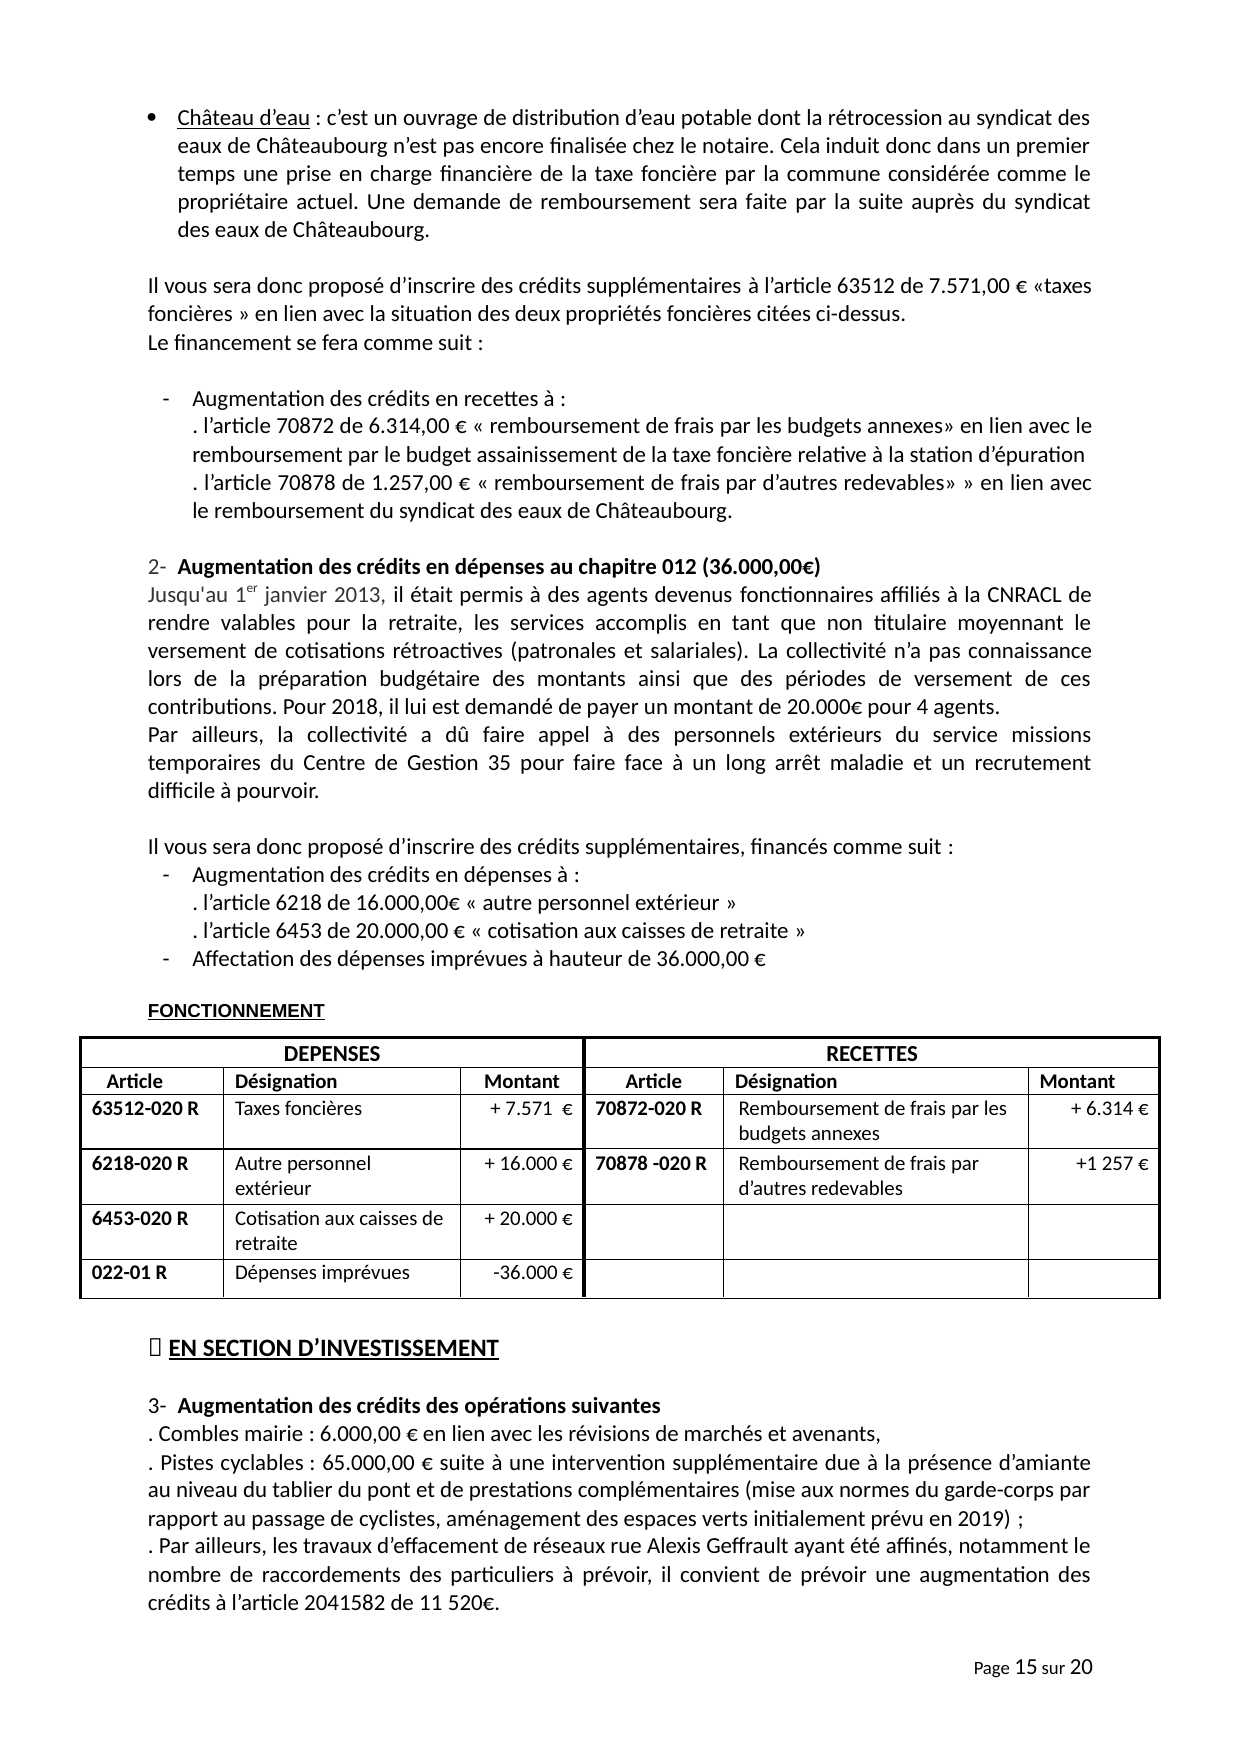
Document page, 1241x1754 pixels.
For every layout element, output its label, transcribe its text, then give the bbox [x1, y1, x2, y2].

table_cell Dépenses imprévues [224, 1260, 460, 1297]
table_cell Remboursement de frais par les budgets annexes [724, 1095, 1028, 1148]
table_cell Remboursement de frais par d’autres redevables [724, 1149, 1028, 1203]
table_cell [1029, 1205, 1158, 1258]
table_cell Cotisation aux caisses de retraite [224, 1205, 460, 1258]
list Château d’eau : c’est un ouvrage de distribution d’eau potable dont la rétrocession au syndicat des eaux de Châteaubourg n’est pas encore finalisée chez le notaire. Cela induit donc dans un premier temps une prise en charge financière de la taxe foncière par la commune considérée comme le propriétaire actuel. Une demande de remboursement sera faite par la suite auprès du syndicat des eaux de Châteaubourg. [148, 103, 1093, 243]
text . l’article 6453 de 20.000,00 € « cotisation aux caisses de retraite » [192, 916, 1093, 944]
table_header RECETTES [586, 1039, 1158, 1067]
list Le financement se fera comme suit : [148, 328, 1093, 356]
table_cell + 16.000 € [461, 1150, 582, 1203]
table_cell 70872-020 R [586, 1095, 723, 1148]
text Il vous sera donc proposé d’inscrire des crédits supplémentaires, financés comme suit : [148, 832, 1093, 860]
table_cell Montant [461, 1068, 582, 1094]
list Augmentation des crédits en recettes à : [162, 384, 1093, 412]
table_cell Désignation [224, 1068, 460, 1094]
text Par ailleurs, la collectivité a dû faire appel à des personnels extérieurs du service missions temporaires du Centre de Gestion 35 pour faire face à un long arrêt maladie et un recrutement difficile à pourvoir. [148, 720, 1093, 804]
list Augmentation des crédits des opérations suivantes [148, 1392, 1093, 1419]
text  En section d’investissement [148, 1329, 1093, 1363]
text Il vous sera donc proposé d’inscrire des crédits supplémentaires à l’article 63512 de 7.571,00 € «taxes foncières » en lien avec la situation des deux propriétés foncières citées ci-dessus. [148, 272, 1093, 328]
table_header DEPENSES [82, 1039, 582, 1067]
text . l’article 6218 de 16.000,00€ « autre personnel extérieur » [192, 888, 1093, 916]
table_cell 63512-020 R [82, 1095, 223, 1148]
list . Combles mairie : 6.000,00 € en lien avec les révisions de marchés et avenants, [148, 1419, 1093, 1448]
list . Par ailleurs, les travaux d’effacement de réseaux rue Alexis Geffrault ayant été affinés, notamment le nombre de raccordements des particuliers à prévoir, il convient de prévoir une augmentation des crédits à l’article 2041582 de 11 520€. [148, 1532, 1093, 1616]
table_cell [586, 1260, 723, 1297]
table_cell Article [586, 1068, 723, 1094]
table_cell + 6.314 € [1029, 1095, 1158, 1148]
list Affectation des dépenses imprévues à hauteur de 36.000,00 € [162, 944, 1093, 972]
table_cell + 20.000 € [461, 1205, 582, 1258]
table_cell [1029, 1260, 1158, 1297]
table_cell Taxes foncières [224, 1095, 460, 1148]
text Fonctionnement [148, 1000, 1093, 1022]
table_cell -36.000 € [461, 1260, 582, 1297]
table_cell Désignation [724, 1068, 1028, 1094]
list . Pistes cyclables : 65.000,00 € suite à une intervention supplémentaire due à la présence d’amiante au niveau du tablier du pont et de prestations complémentaires (mise aux normes du garde-corps par rapport au passage de cyclistes, aménagement des espaces verts initialement prévu en 2019) ; [148, 1448, 1093, 1532]
list Augmentation des crédits en dépenses à : [162, 860, 1093, 888]
table_cell +1 257 € [1029, 1149, 1158, 1203]
table_cell [724, 1260, 1028, 1297]
table_cell Article [82, 1068, 223, 1094]
text . l’article 70872 de 6.314,00 € « remboursement de frais par les budgets annexes» en lien avec le remboursement par le budget assainissement de la taxe foncière relative à la station d’épuration [192, 412, 1093, 468]
table_cell 022-01 R [82, 1260, 223, 1297]
table_cell 6453-020 R [82, 1205, 223, 1258]
text Jusqu'au 1er janvier 2013, il était permis à des agents devenus fonctionnaires affiliés à la CNRACL de rendre valables pour la retraite, les services accomplis en tant que non titulaire moyennant le versement de cotisations rétroactives (patronales et salariales). La collectivité n’a pas connaissance lors de la préparation budgétaire des montants ainsi que des périodes de versement de ces contributions. Pour 2018, il lui est demandé de payer un montant de 20.000€ pour 4 agents. [148, 580, 1093, 720]
list Augmentation des crédits en dépenses au chapitre 012 (36.000,00€) [148, 552, 1093, 580]
table_cell 70878 -020 R [586, 1149, 723, 1203]
table_cell Autre personnel extérieur [224, 1150, 460, 1203]
table_cell Montant [1029, 1068, 1158, 1094]
table_cell [724, 1205, 1028, 1258]
table_cell [586, 1205, 723, 1258]
table_cell 6218-020 R [82, 1150, 223, 1203]
text . l’article 70878 de 1.257,00 € « remboursement de frais par d’autres redevables» » en lien avec le remboursement du syndicat des eaux de Châteaubourg. [192, 468, 1093, 524]
table_cell + 7.571 € [461, 1095, 582, 1148]
